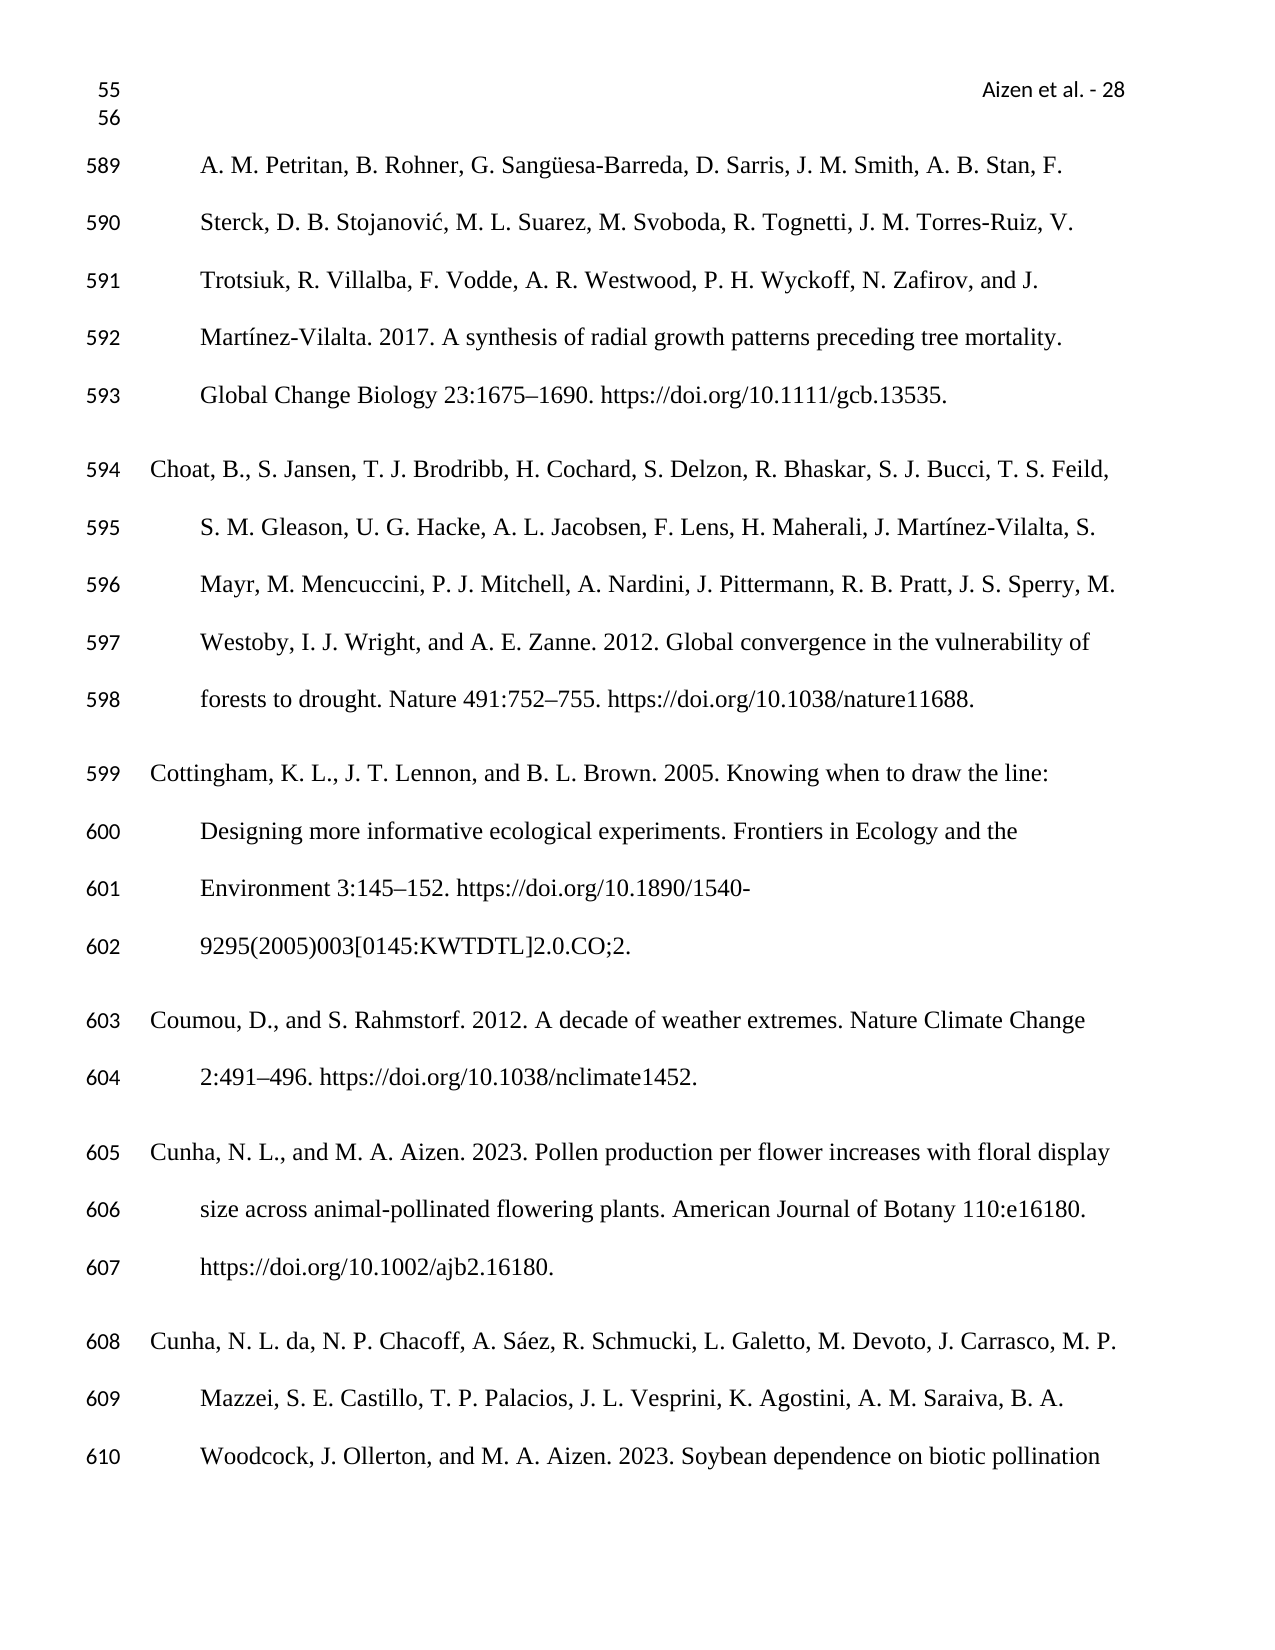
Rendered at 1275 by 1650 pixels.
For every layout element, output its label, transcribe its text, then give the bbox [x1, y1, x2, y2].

text Cottingham, K. L., J. T. Lennon, and B. L. Brown. 2005. Knowing when to draw the line: Designing more informative ecological experiments. Frontiers in Ecology and the Environment 3:145–152. https://doi.org/10.1890/1540-9295(2005)003[0145:KWTDTL]2.0.CO;2. [150, 758, 1125, 959]
text Coumou, D., and S. Rahmstorf. 2012. A decade of weather extremes. Nature Climate Change 2:491–496. https://doi.org/10.1038/nclimate1452. [150, 1005, 1125, 1091]
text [150, 1326, 1125, 1469]
text Choat, B., S. Jansen, T. J. Brodribb, H. Cochard, S. Delzon, R. Bhaskar, S. J. Bucci, T. S. Feild, S. M. Gleason, U. G. Hacke, A. L. Jacobsen, F. Lens, H. Maherali, J. Martínez-Vilalta, S. Mayr, M. Mencuccini, P. J. Mitchell, A. Nardini, J. Pittermann, R. B. Pratt, J. S. Sperry, M. Westoby, I. J. Wright, and A. E. Zanne. 2012. Global convergence in the vulnerability of forests to drought. Nature 491:752–755. https://doi.org/10.1038/nature11688. [150, 454, 1125, 713]
text Cunha, N. L., and M. A. Aizen. 2023. Pollen production per flower increases with floral display size across animal-pollinated flowering plants. American Journal of Botany 110:e16180. https://doi.org/10.1002/ajb2.16180. [150, 1137, 1125, 1280]
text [150, 150, 1125, 409]
